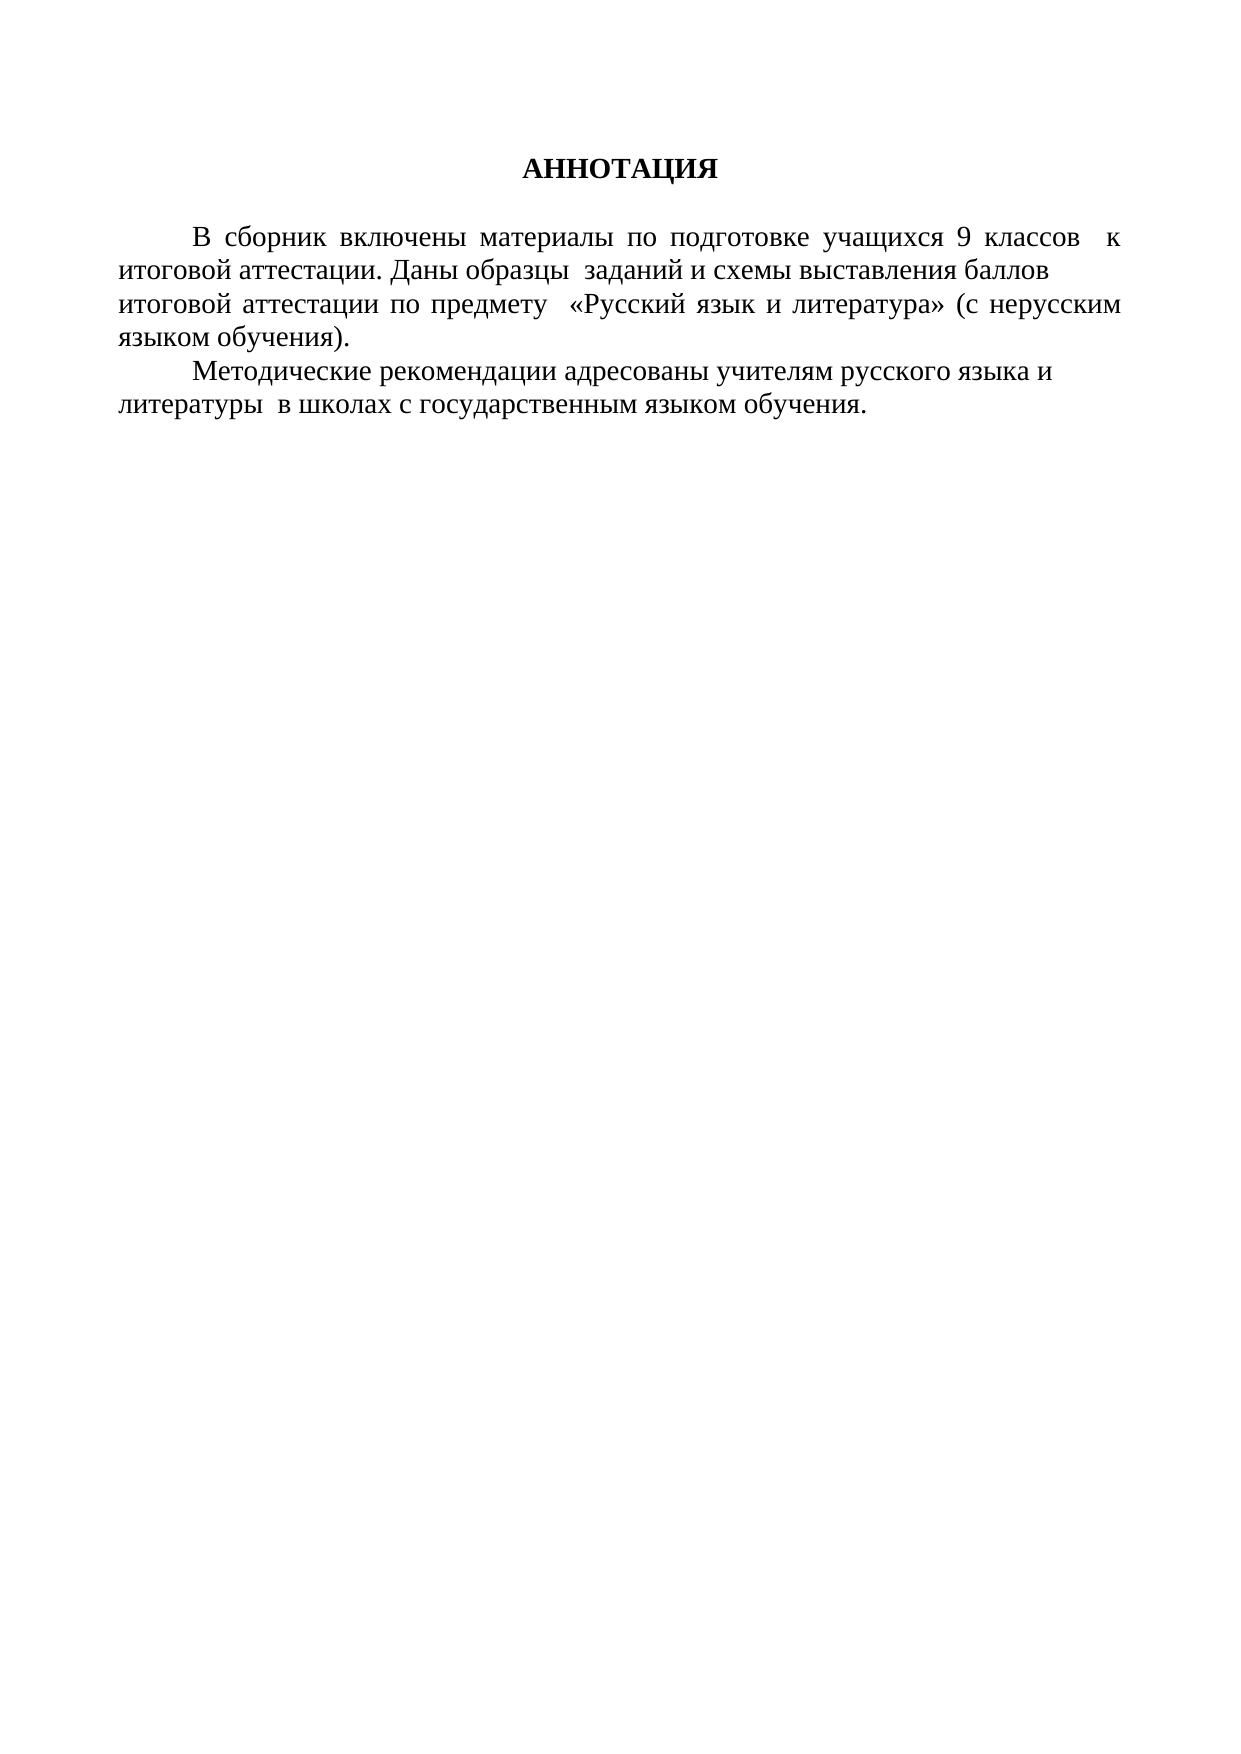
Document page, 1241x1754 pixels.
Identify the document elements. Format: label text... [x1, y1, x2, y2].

text В сборник включены материалы по подготовке учащихся 9 классов к итоговой аттестации. Даны образцы заданий и схемы выставления баллов [118, 219, 1122, 286]
text итоговой аттестации по предмету «Русский язык и литература» (с нерусским языком обучения). [118, 286, 1122, 353]
text Методические рекомендации адресованы учителям русского языка и литературы в школах с государственным языком обучения. [118, 353, 1122, 420]
text АННОТАЦИЯ [118, 152, 1122, 185]
